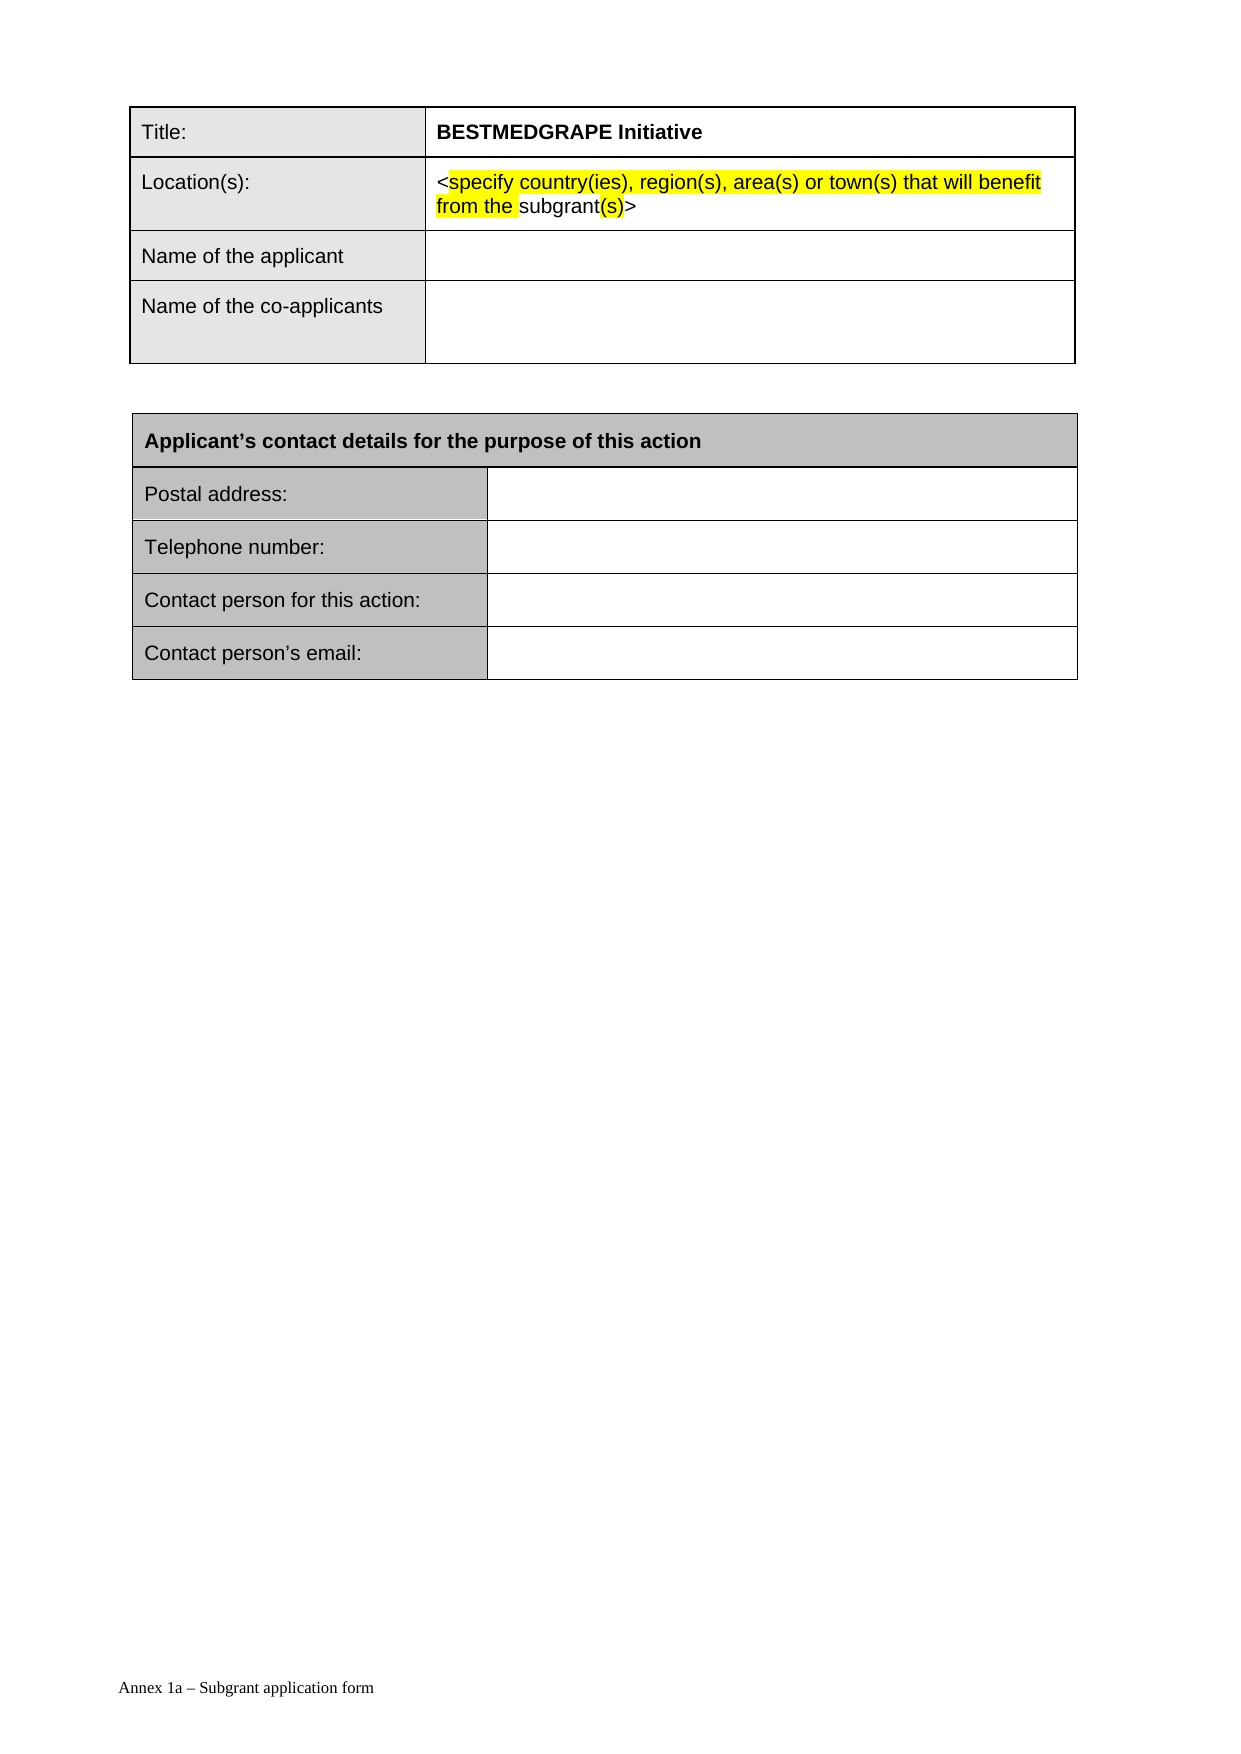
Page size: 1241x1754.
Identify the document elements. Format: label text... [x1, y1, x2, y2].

table_header Applicant’s contact details for the purpose of this action [133, 414, 1077, 466]
table_cell Name of the co-applicants [131, 281, 425, 363]
table_header BESTMEDGRAPE Initiative [426, 108, 1074, 156]
table_cell Telephone number: [133, 521, 487, 573]
table_cell <specify country(ies), region(s), area(s) or town(s) that will benefit from the subgrant(s)> [426, 158, 1074, 230]
table_cell Name of the applicant [131, 231, 425, 280]
table_cell Contact person’s email: [133, 627, 487, 679]
table_cell [426, 281, 1074, 363]
table_cell [426, 231, 1074, 280]
table_cell [488, 627, 1077, 679]
table_cell Location(s): [131, 158, 425, 230]
table_header Title: [131, 108, 425, 156]
table_cell [488, 574, 1077, 626]
table_cell [488, 521, 1077, 573]
table_cell [488, 468, 1077, 519]
table_cell Contact person for this action: [133, 574, 487, 626]
table_cell Postal address: [133, 468, 487, 519]
